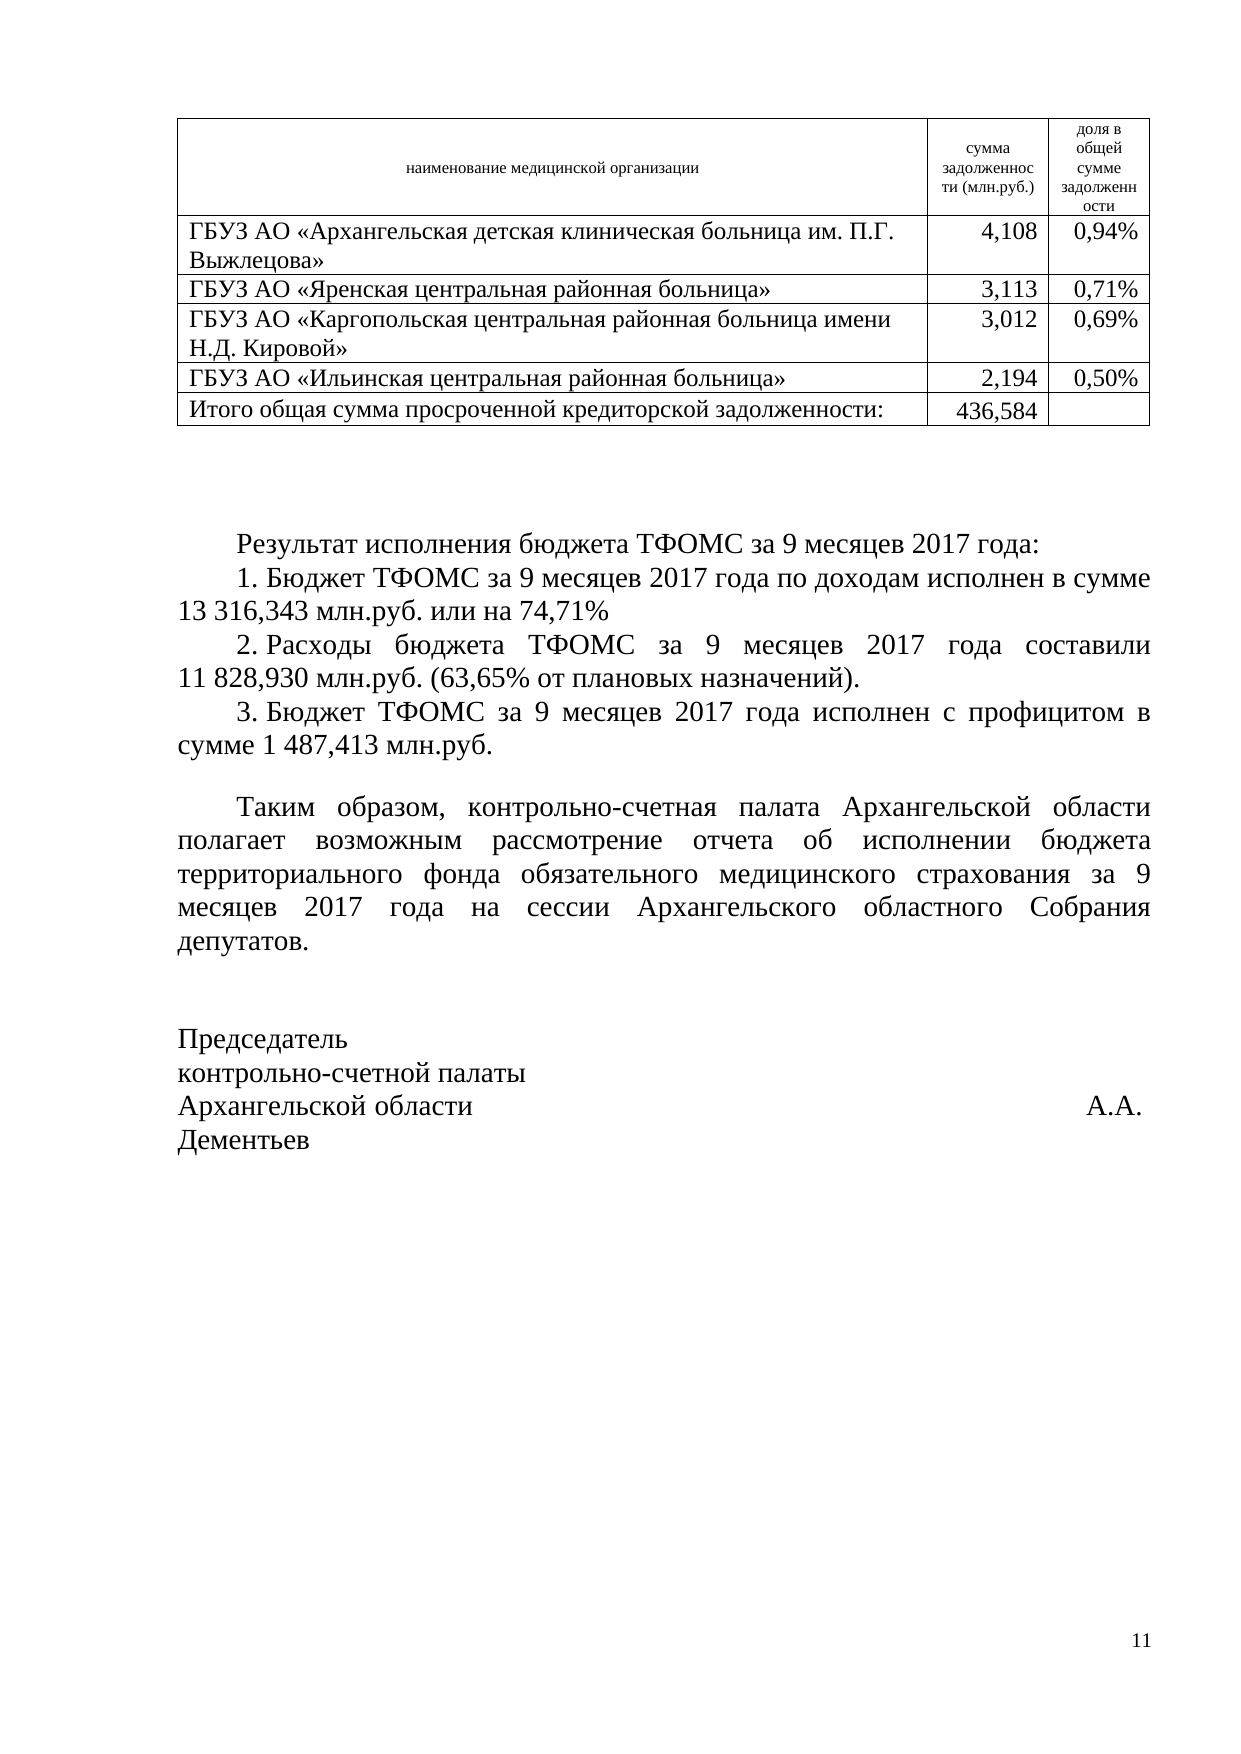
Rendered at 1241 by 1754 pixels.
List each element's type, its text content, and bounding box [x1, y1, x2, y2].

table_cell ГБУЗ АО «Каргопольская центральная районная больница имени Н.Д. Кировой» [178, 304, 927, 362]
table_cell 0,71% [1049, 275, 1149, 303]
table_cell 0,69% [1049, 304, 1149, 362]
table_header наименование медицинской организации [178, 119, 927, 215]
table_cell 3,113 [928, 275, 1048, 303]
table_cell 0,94% [1049, 216, 1149, 273]
list Таким образом, контрольно-счетная палата Архангельской области полагает возможным рассмотрение отчета об исполнении бюджета территориального фонда обязательного медицинского страхования за 9 месяцев 2017 года на сессии Архангельского областного Собрания депутатов. [177, 789, 1152, 957]
table_cell 4,108 [928, 216, 1048, 273]
table_cell [1049, 393, 1149, 424]
list контрольно-счетной палаты [177, 1055, 1152, 1088]
list Расходы бюджета ТФОМС за 9 месяцев 2017 года составили 11 828,930 млн.руб. (63,65% от плановых назначений). [177, 627, 1152, 694]
table_cell Итого общая сумма просроченной кредиторской задолженности: [178, 393, 927, 424]
table_cell 3,012 [928, 304, 1048, 362]
table_header сумма задолженности (млн.руб.) [928, 119, 1048, 215]
table_cell 436,584 [928, 393, 1048, 424]
table_cell 2,194 [928, 363, 1048, 392]
table_cell ГБУЗ АО «Архангельская детская клиническая больница им. П.Г. Выжлецова» [178, 216, 927, 273]
list Председатель [177, 1021, 1152, 1055]
table_cell 0,50% [1049, 363, 1149, 392]
table_cell ГБУЗ АО «Яренская центральная районная больница» [178, 275, 927, 303]
table_header доля в общей сумме задолженности [1049, 119, 1149, 215]
list Бюджет ТФОМС за 9 месяцев 2017 года исполнен с профицитом в сумме 1 487,413 млн.руб. [177, 694, 1152, 761]
list Архангельской области А.А. Дементьев [177, 1088, 1152, 1156]
table_cell ГБУЗ АО «Ильинская центральная районная больница» [178, 363, 927, 392]
list Бюджет ТФОМС за 9 месяцев 2017 года по доходам исполнен в сумме 13 316,343 млн.руб. или на 74,71% [177, 560, 1152, 627]
list Результат исполнения бюджета ТФОМС за 9 месяцев 2017 года: [177, 526, 1152, 560]
